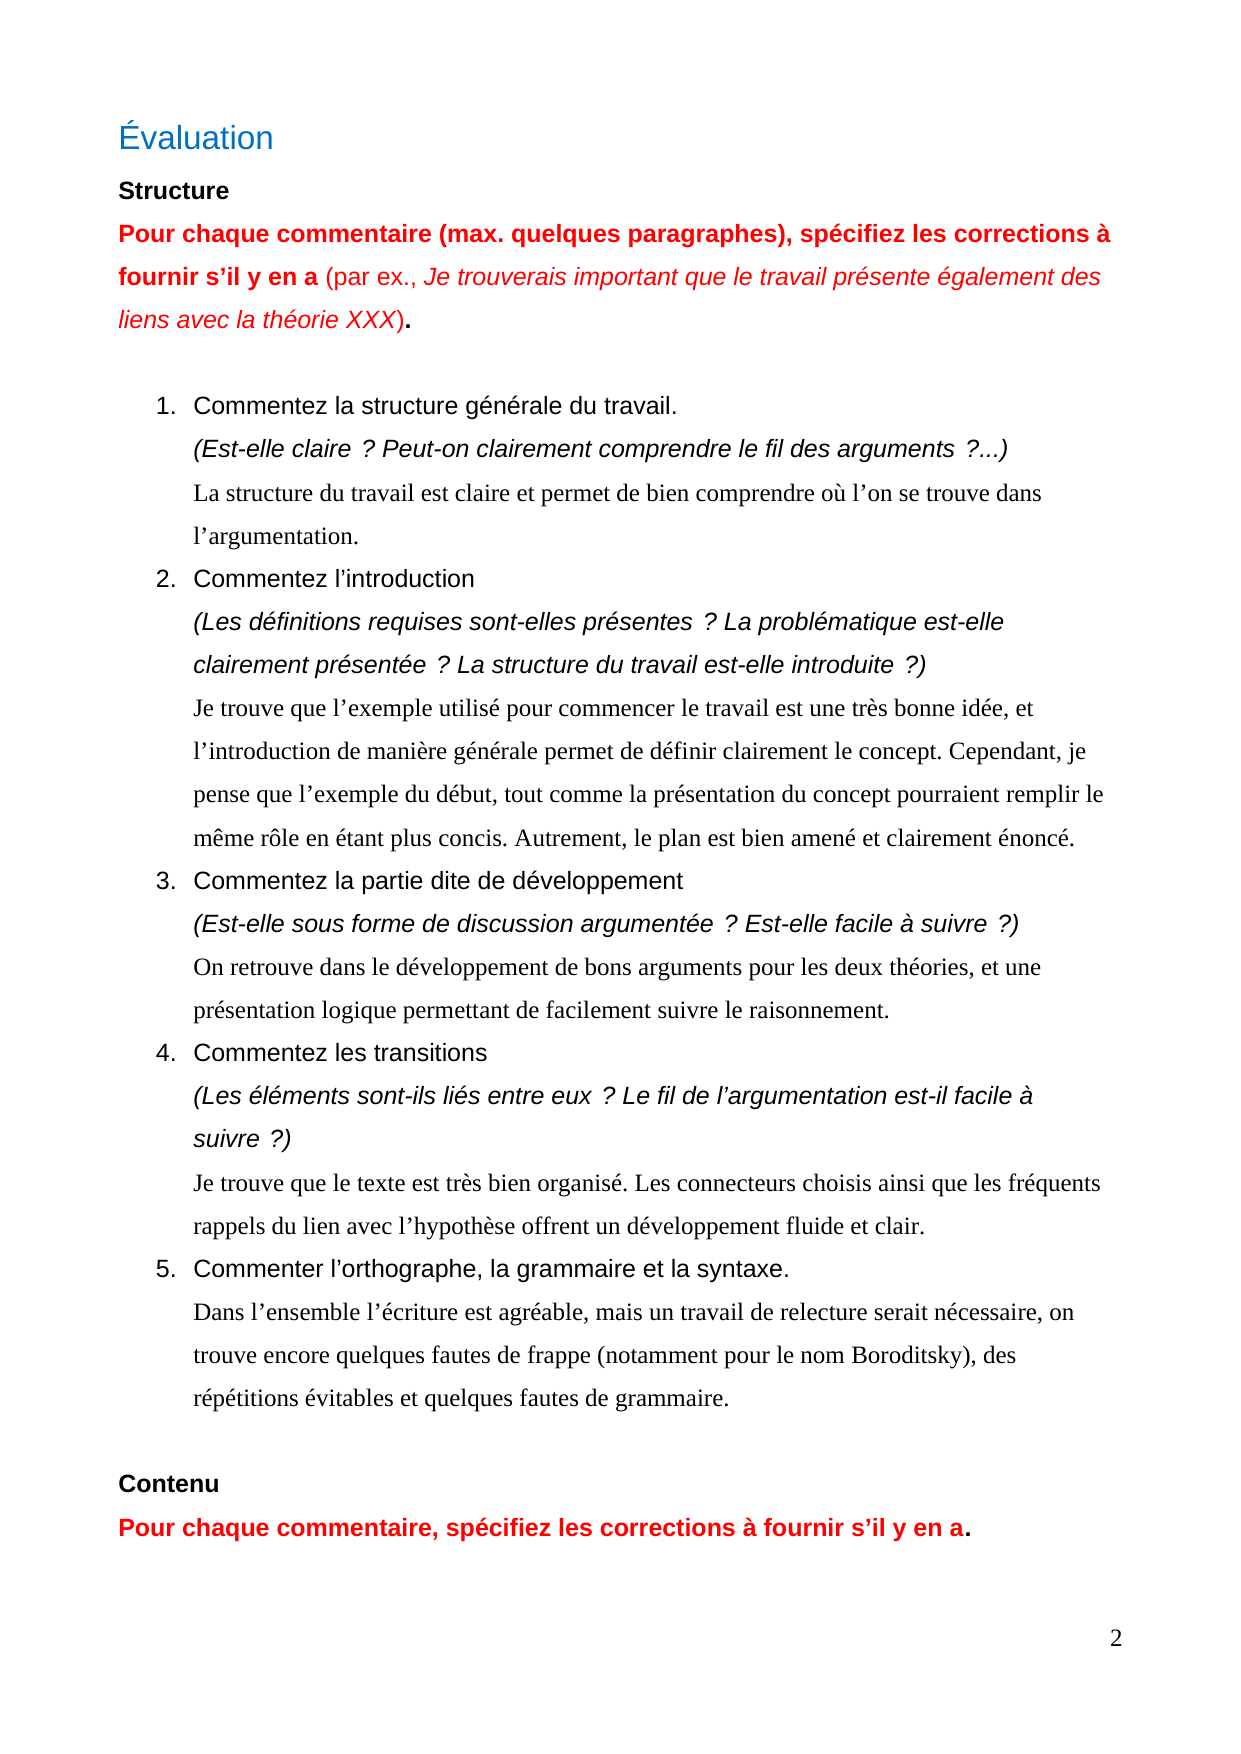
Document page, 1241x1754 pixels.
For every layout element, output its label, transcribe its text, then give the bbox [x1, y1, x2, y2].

text (Les définitions requises sont-elles présentes ? La problématique est-elle clairement présentée ? La structure du travail est-elle introduite ?) [193, 607, 1122, 679]
list Commentez la partie dite de développement [156, 866, 1122, 894]
list Commenter l’orthographe, la grammaire et la syntaxe. [156, 1254, 1122, 1283]
text Qui êtes-vous : 18-209-387Évaluation [118, 118, 1122, 157]
text On retrouve dans le développement de bons arguments pour les deux théories, et une présentation logique permettant de facilement suivre le raisonnement. [193, 952, 1122, 1024]
list Commentez l’introduction [156, 564, 1122, 593]
text (Les éléments sont-ils liés entre eux ? Le fil de l’argumentation est-il facile à suivre ?) [193, 1081, 1122, 1153]
list Commentez les transitions [156, 1038, 1122, 1067]
text Dans l’ensemble l’écriture est agréable, mais un travail de relecture serait nécessaire, on trouve encore quelques fautes de frappe (notamment pour le nom Boroditsky), des répétitions évitables et quelques fautes de grammaire. [193, 1297, 1122, 1412]
text (Est-elle claire ? Peut-on clairement comprendre le fil des arguments ?...) [193, 434, 1122, 463]
text Contenu [118, 1469, 1122, 1498]
text Pour chaque commentaire (max. quelques paragraphes), spécifiez les corrections à fournir s’il y en a (par ex., Je trouverais important que le travail présente également des liens avec la théorie XXX). [118, 219, 1122, 334]
list Commentez la structure générale du travail. [156, 391, 1122, 420]
text Pour chaque commentaire, spécifiez les corrections à fournir s’il y en a. [118, 1513, 1122, 1541]
text (Est-elle sous forme de discussion argumentée ? Est-elle facile à suivre ?) [193, 909, 1122, 938]
text Je trouve que le texte est très bien organisé. Les connecteurs choisis ainsi que les fréquents rappels du lien avec l’hypothèse offrent un développement fluide et clair. [193, 1168, 1122, 1239]
text Structure [118, 176, 1122, 204]
text La structure du travail est claire et permet de bien comprendre où l’on se trouve dans l’argumentation. [193, 478, 1122, 549]
text Je trouve que l’exemple utilisé pour commencer le travail est une très bonne idée, et l’introduction de manière générale permet de définir clairement le concept. Cependant, je pense que l’exemple du début, tout comme la présentation du concept pourraient remplir le même rôle en étant plus concis. Autrement, le plan est bien amené et clairement énoncé. [193, 693, 1122, 851]
